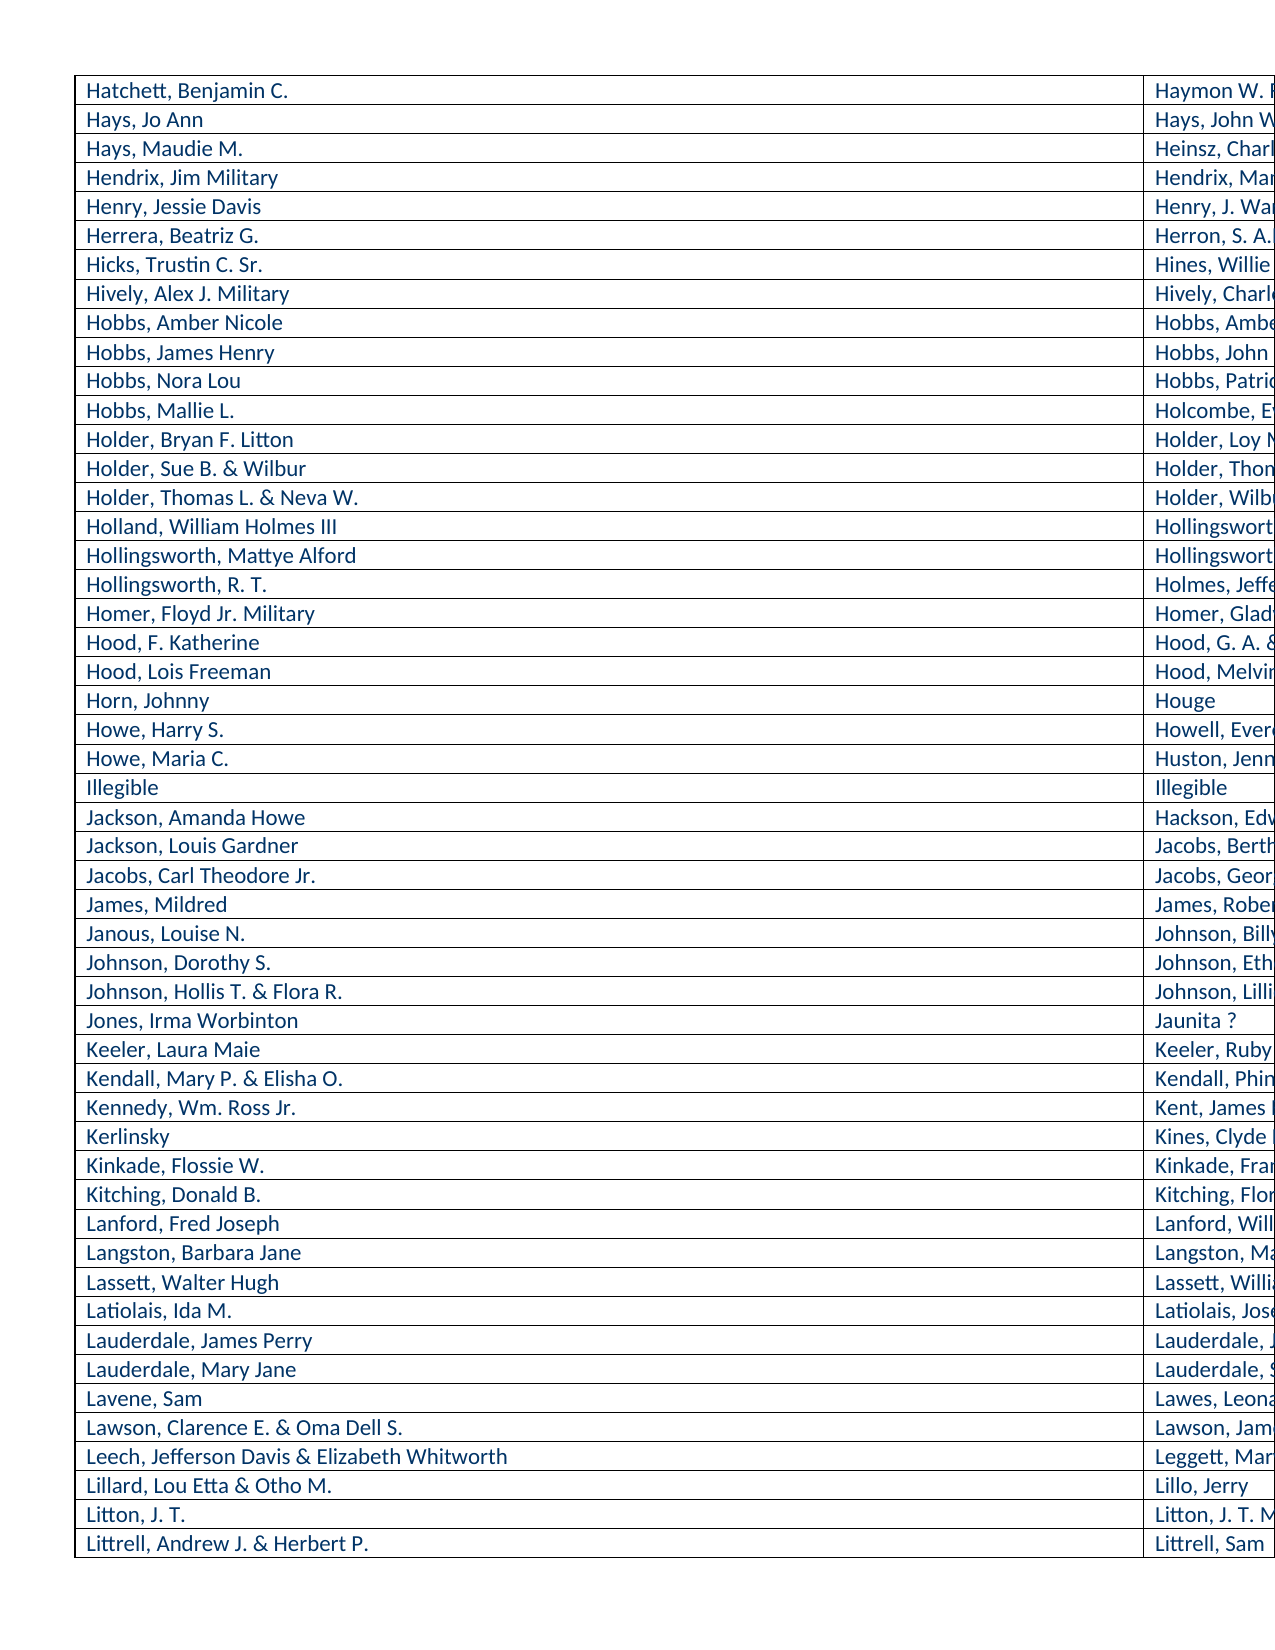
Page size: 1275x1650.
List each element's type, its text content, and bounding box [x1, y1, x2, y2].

table_cell Hines, Willie C. [1144, 250, 1274, 278]
table_cell Hively, Alex J. Military [76, 280, 1143, 307]
table_cell Hobbs, John Edwin [1144, 338, 1274, 366]
table_cell Hollingsworth, John Robert Sr. & Elizabeth Pannell [1144, 512, 1274, 540]
table_cell Latiolais, Joseph Moise [1144, 1297, 1274, 1325]
table_cell Litton, J. T. [76, 1500, 1143, 1528]
table_cell Kendall, Phinis A. [1144, 1064, 1274, 1092]
table_cell Johnson, Hollis T. & Flora R. [76, 977, 1143, 1005]
table_cell Hatchett, Benjamin C. [76, 76, 1143, 104]
table_cell Homer, Gladys E. [1144, 599, 1274, 627]
table_cell Hobbs, Amber Nicole [1144, 309, 1274, 337]
table_cell Hendrix, Jim Military [76, 163, 1143, 191]
table_cell Lanford, Willie B. [1144, 1210, 1274, 1237]
table_cell Hobbs, Amber Nicole [76, 309, 1143, 337]
table_cell Herron, S. A.Brooks [1144, 221, 1274, 249]
table_cell Hobbs, Mallie L. [76, 396, 1143, 424]
table_cell Horn, Johnny [76, 686, 1143, 714]
table_cell Latiolais, Ida M. [76, 1297, 1143, 1325]
table_cell Kennedy, Wm. Ross Jr. [76, 1093, 1143, 1121]
table_cell Holder, Thomas L. & Neva W. [76, 483, 1143, 511]
table_cell Illegible [76, 774, 1143, 802]
table_cell Lavene, Sam [76, 1384, 1143, 1412]
table_cell Leggett, Mary E. [1144, 1442, 1274, 1470]
table_cell Langston, Barbara Jane [76, 1239, 1143, 1267]
table_cell Hobbs, Nora Lou [76, 367, 1143, 395]
table_cell Hollingsworth, Mattye Alford [76, 541, 1143, 569]
table_cell Hood, G. A. & Margie & Bobbie Nell [1144, 628, 1274, 656]
table_cell Janous, Louise N. [76, 919, 1143, 947]
table_cell Holder, Loy M. [1144, 425, 1274, 453]
table_cell Lillard, Lou Etta & Otho M. [76, 1471, 1143, 1499]
table_cell Jacobs, Bertha H. [1144, 832, 1274, 860]
table_cell Haymon W. F. Tate & Clydene E. [1144, 76, 1274, 104]
table_cell Leech, Jefferson Davis & Elizabeth Whitworth [76, 1442, 1143, 1470]
table_cell Kitching, Donald B. [76, 1180, 1143, 1208]
table_cell Littrell, Sam [1144, 1529, 1274, 1557]
table_cell Lanford, Fred Joseph [76, 1210, 1143, 1237]
table_cell Jacobs, Carl Theodore Jr. [76, 861, 1143, 889]
table_cell Lassett, William H. “Buddy” [1144, 1268, 1274, 1296]
table_cell Hays, Maudie M. [76, 134, 1143, 162]
table_cell Houge [1144, 686, 1274, 714]
table_cell Johnson, Ethel & Tommie C. [1144, 948, 1274, 976]
table_cell Kinkade, Flossie W. [76, 1151, 1143, 1179]
table_cell James, Robert McKendry [1144, 890, 1274, 918]
table_cell Kinkade, Frank Dorsey [1144, 1151, 1274, 1179]
table_cell Hood, Melvin V. [1144, 657, 1274, 685]
table_cell Hollingsworth, Rev. R. T. [1144, 541, 1274, 569]
table_cell Holmes, Jeffery Mason [1144, 570, 1274, 598]
table_cell Jackson, Louis Gardner [76, 832, 1143, 860]
table_cell Langston, Mary Byrd [1144, 1239, 1274, 1267]
table_cell Jaunita ? [1144, 1006, 1274, 1034]
table_cell Kitching, Flora W. [1144, 1180, 1274, 1208]
table_cell Littrell, Andrew J. & Herbert P. [76, 1529, 1143, 1557]
table_cell Lauderdale, J. G. [1144, 1326, 1274, 1354]
table_cell Litton, J. T. Military [1144, 1500, 1274, 1528]
table_cell Hobbs, James Henry [76, 338, 1143, 366]
table_cell Lauderdale, Mary Jane [76, 1355, 1143, 1383]
table_cell Jacobs, George O. & Evelyn [1144, 861, 1274, 889]
table_cell Jones, Irma Worbinton [76, 1006, 1143, 1034]
table_cell Henry, J. Warren [1144, 192, 1274, 220]
table_cell Howe, Maria C. [76, 745, 1143, 772]
table_cell Heinsz, Charles Clyde [1144, 134, 1274, 162]
table_cell Lawes, Leonard Philip Jr. Military [1144, 1384, 1274, 1412]
table_cell Keeler, Laura Maie [76, 1035, 1143, 1063]
table_cell Lassett, Walter Hugh [76, 1268, 1143, 1296]
table_cell Lawson, Clarence E. & Oma Dell S. [76, 1413, 1143, 1441]
table_cell Holland, William Holmes III [76, 512, 1143, 540]
table_cell Hays, Jo Ann [76, 105, 1143, 133]
table_cell Holder, Wilbur [1144, 483, 1274, 511]
table_cell Illegible [1144, 774, 1274, 802]
table_cell James, Mildred [76, 890, 1143, 918]
table_cell Holder, Thomas Clayton & Juanita Long [1144, 454, 1274, 482]
table_cell Lauderdale, James Perry [76, 1326, 1143, 1354]
table_cell Homer, Floyd Jr. Military [76, 599, 1143, 627]
table_cell Hicks, Trustin C. Sr. [76, 250, 1143, 278]
table_cell Keeler, Ruby S. & Charles F. [1144, 1035, 1274, 1063]
table_cell Hood, F. Katherine [76, 628, 1143, 656]
table_cell Lawson, James Larry & Kenneth Dale [1144, 1413, 1274, 1441]
table_cell Hively, Charles William [1144, 280, 1274, 307]
table_cell Herrera, Beatriz G. [76, 221, 1143, 249]
table_cell Kendall, Mary P. & Elisha O. [76, 1064, 1143, 1092]
table_cell Howe, Harry S. [76, 715, 1143, 743]
table_cell Lillo, Jerry [1144, 1471, 1274, 1499]
table_cell Kerlinsky [76, 1122, 1143, 1150]
table_cell Lauderdale, Sherlie Phipps [1144, 1355, 1274, 1383]
table_cell Huston, Jennie E. [1144, 745, 1274, 772]
table_cell Kines, Clyde E. [1144, 1122, 1274, 1150]
table_cell Johnson, Billy Wayne & Mary Frances [1144, 919, 1274, 947]
table_cell Henry, Jessie Davis [76, 192, 1143, 220]
table_cell Hood, Lois Freeman [76, 657, 1143, 685]
table_cell Kent, James Emmett & Susie McCullough [1144, 1093, 1274, 1121]
table_cell Hendrix, Mamie Lee [1144, 163, 1274, 191]
table_cell Jackson, Amanda Howe [76, 803, 1143, 831]
table_cell Howell, Everette Blewett [1144, 715, 1274, 743]
table_cell Hackson, Edward G. [1144, 803, 1274, 831]
table_cell Johnson, Dorothy S. [76, 948, 1143, 976]
table_cell Holcombe, Eva Lorine [1144, 396, 1274, 424]
table_cell Johnson, Lillie Stockslager & William Henry [1144, 977, 1274, 1005]
table_cell Holder, Bryan F. Litton [76, 425, 1143, 453]
table_cell Hobbs, Patricia Ann [1144, 367, 1274, 395]
table_cell Holder, Sue B. & Wilbur [76, 454, 1143, 482]
table_cell Hays, John Wayne Military [1144, 105, 1274, 133]
table_cell Hollingsworth, R. T. [76, 570, 1143, 598]
